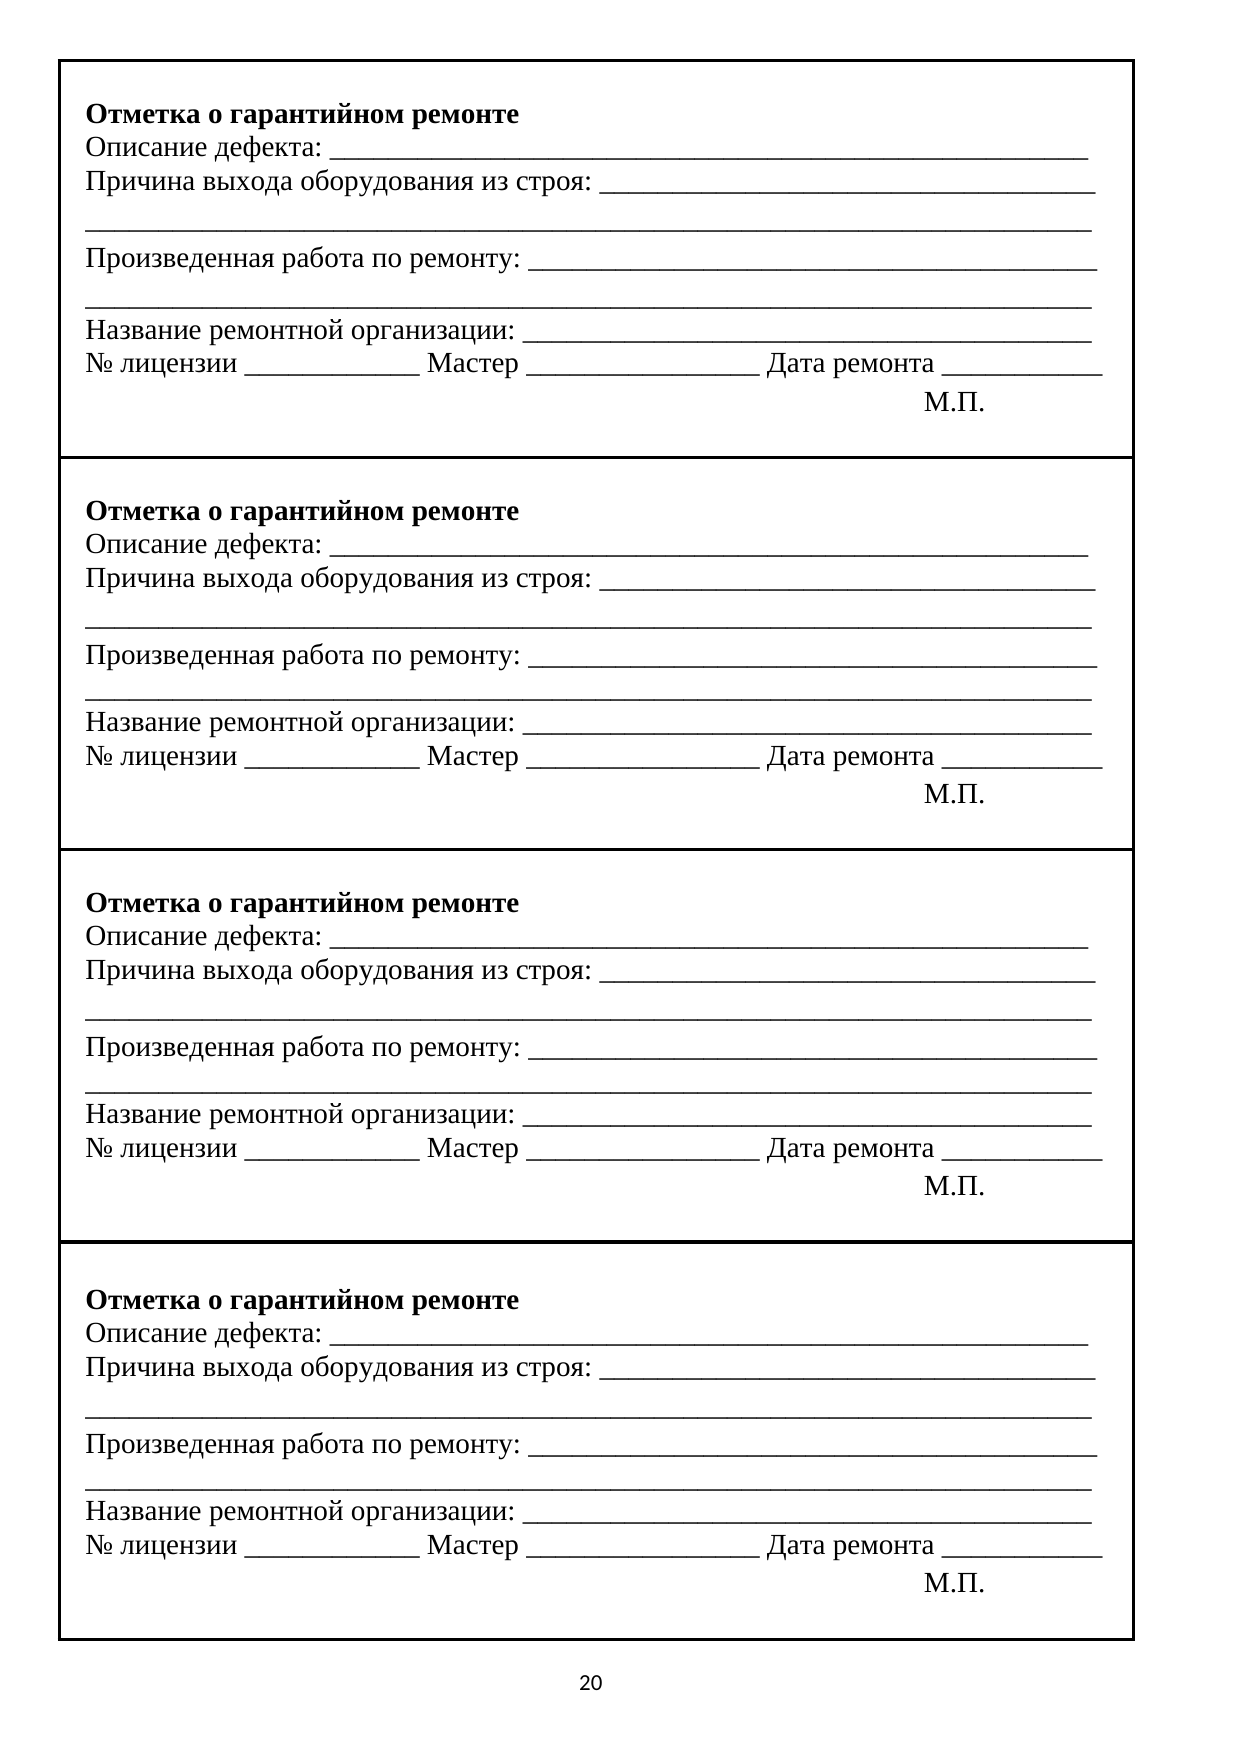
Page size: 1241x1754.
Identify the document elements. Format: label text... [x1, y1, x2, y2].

table_cell Отметка о гарантийном ремонте Описание дефекта: ____________________________________________________ Причина выхода оборудования из строя: __________________________________ _____________________________________________________________________ Произведенная работа по ремонту: _______________________________________ _____________________________________________________________________ Название ремонтной организации: _______________________________________ № лицензии ____________ Мастер ________________ Дата ремонта ___________ М.П. [61, 1244, 1132, 1637]
table_cell Отметка о гарантийном ремонте Описание дефекта: ____________________________________________________ Причина выхода оборудования из строя: __________________________________ _____________________________________________________________________ Произведенная работа по ремонту: _______________________________________ _____________________________________________________________________ Название ремонтной организации: _______________________________________ № лицензии ____________ Мастер ________________ Дата ремонта ___________ М.П. [61, 851, 1132, 1240]
table_header Отметка о гарантийном ремонте Описание дефекта: ____________________________________________________ Причина выхода оборудования из строя: __________________________________ _____________________________________________________________________ Произведенная работа по ремонту: _______________________________________ _____________________________________________________________________ Название ремонтной организации: _______________________________________ № лицензии ____________ Мастер ________________ Дата ремонта ___________ М.П. [61, 62, 1132, 456]
table_cell Отметка о гарантийном ремонте Описание дефекта: ____________________________________________________ Причина выхода оборудования из строя: __________________________________ _____________________________________________________________________ Произведенная работа по ремонту: _______________________________________ _____________________________________________________________________ Название ремонтной организации: _______________________________________ № лицензии ____________ Мастер ________________ Дата ремонта ___________ М.П. [61, 459, 1132, 848]
